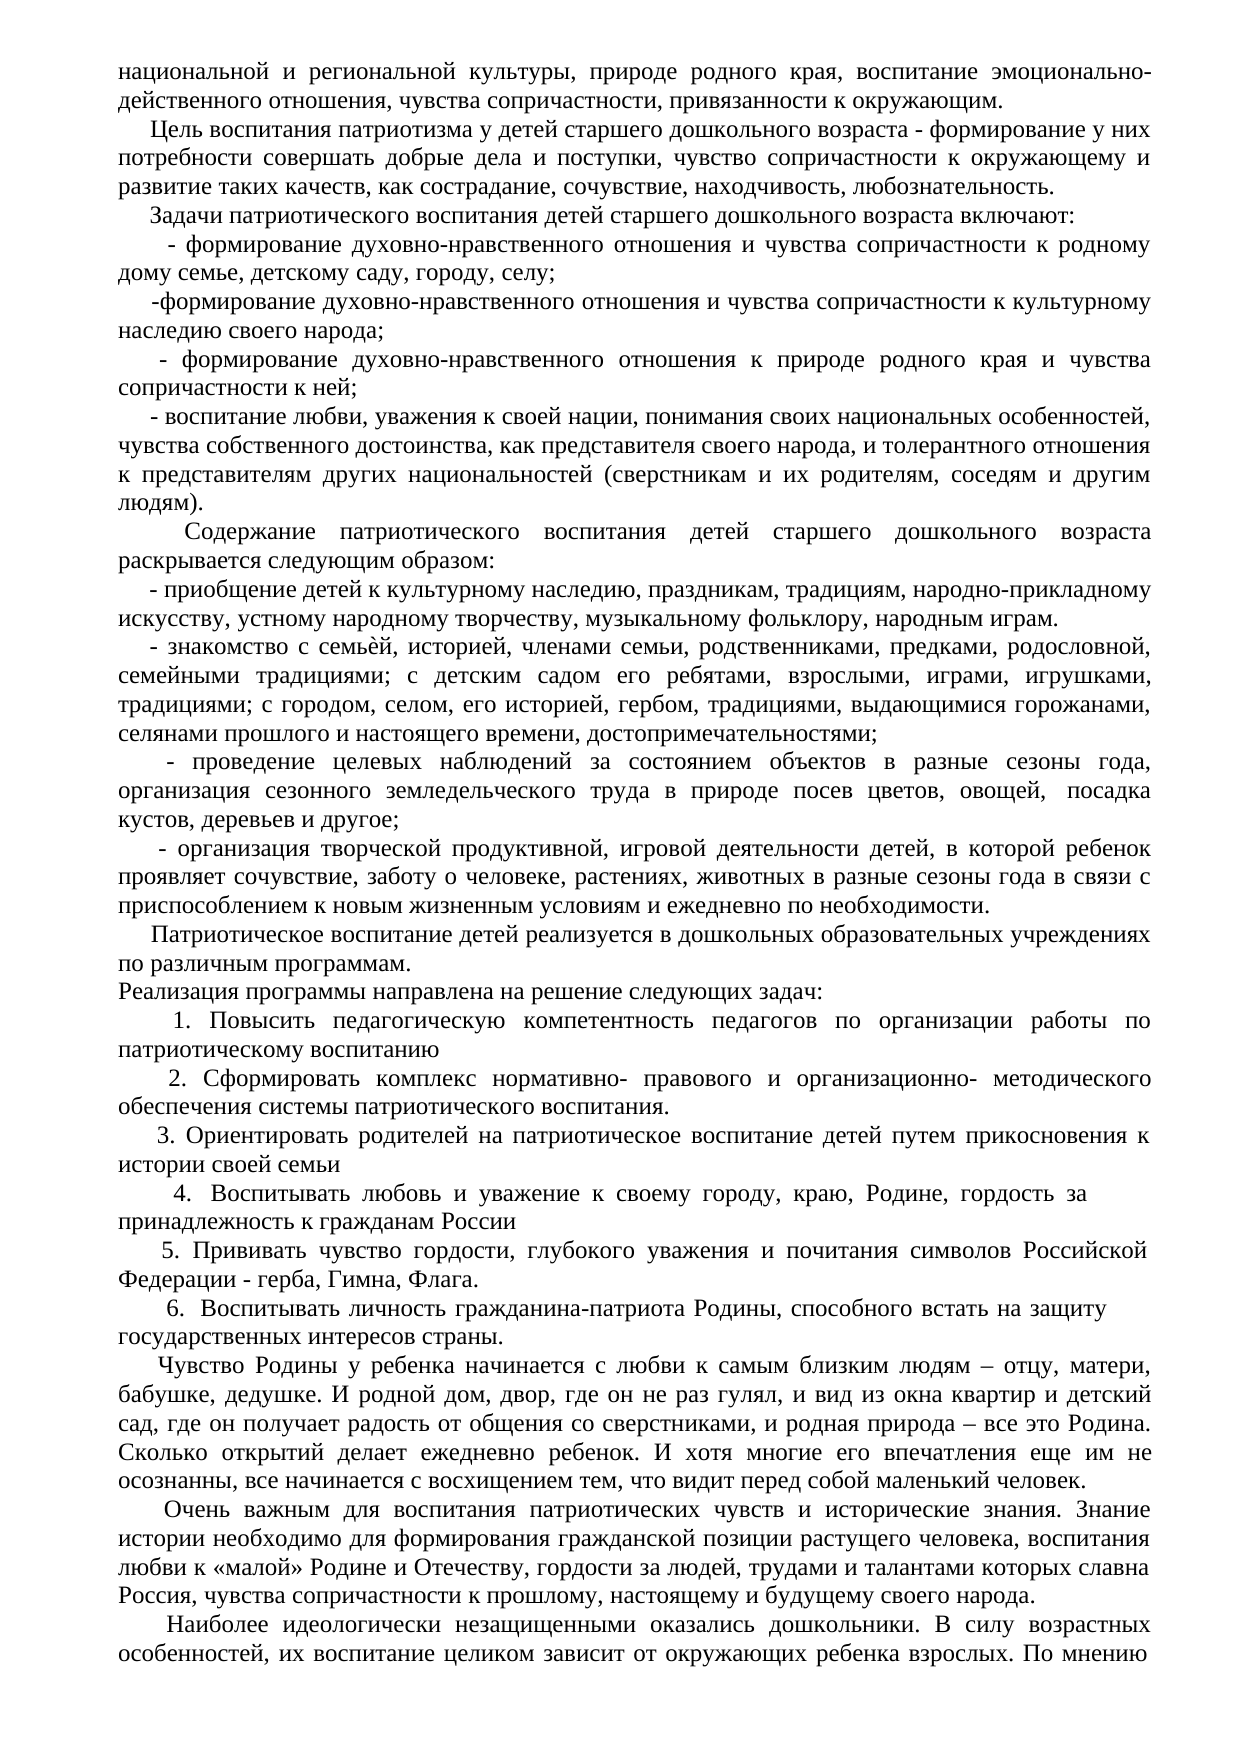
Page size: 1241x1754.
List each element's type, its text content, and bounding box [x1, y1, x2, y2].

list Прививать чувство гордости, глубокого уважения и почитания символов Российской Федерации - герба, Гимна, Флага. [118, 1235, 1151, 1293]
list организация творческой продуктивной, игровой деятельности детей, в которой ребенок проявляет сочувствие, заботу о человеке, растениях, животных в разные сезоны года в связи с приспособлением к новым жизненным условиям и ежедневно по необходимости. [118, 833, 1152, 919]
list формирование духовно-нравственного отношения к природе родного края и чувства сопричастности к ней; [118, 344, 1151, 401]
text Наиболее идеологически незащищенными оказались дошкольники. В силу возрастных особенностей, их воспитание целиком зависит от окружающих ребенка взрослых. По мнению [118, 1609, 1151, 1667]
list Ориентировать родителей на патриотическое воспитание детей путем прикосновения к истории своей семьи [118, 1120, 1151, 1178]
list Воспитывать любовь и уважение к своему городу, краю, Родине, гордость за принадлежность к гражданам России [118, 1178, 1152, 1235]
list приобщение детей к культурному наследию, праздникам, традициям, народно-прикладному искусству, устному народному творчеству, музыкальному фольклору, народным играм. [118, 574, 1152, 631]
text Цель воспитания патриотизма у детей старшего дошкольного возраста - формирование у них потребности совершать добрые дела и поступки, чувство сопричастности к окружающему и развитие таких качеств, как сострадание, сочувствие, находчивость, любознательность. [118, 114, 1152, 200]
list Воспитывать личность гражданина-патриота Родины, способного встать на защиту государственных интересов страны. [118, 1293, 1152, 1350]
list знакомство с семьѐй, историей, членами семьи, родственниками, предками, родословной, семейными традициями; с детским садом его ребятами, взрослыми, играми, игрушками, традициями; с городом, селом, его историей, гербом, традициями, выдающимися горожанами, селянами прошлого и настоящего времени, достопримечательностями; [118, 631, 1152, 746]
text - формирование духовно-нравственного отношения и чувства сопричастности к родному дому семье, детскому саду, городу, селу; [118, 229, 1151, 286]
text Задачи патриотического воспитания детей старшего дошкольного возраста включают: [149, 200, 1169, 229]
text Содержание патриотического воспитания детей старшего дошкольного возраста раскрывается следующим образом: [118, 516, 1151, 574]
list воспитание любви, уважения к своей нации, понимания своих национальных особенностей, чувства собственного достоинства, как представителя своего народа, и толерантного отношения к представителям других национальностей (сверстникам и их родителям, соседям и другим людям). [118, 401, 1151, 516]
text -формирование духовно-нравственного отношения и чувства сопричастности к культурному наследию своего народа; [118, 286, 1152, 344]
text Чувство Родины у ребенка начинается с любви к самым близким людям – отцу, матери, бабушке, дедушке. И родной дом, двор, где он не раз гулял, и вид из окна квартир и детский сад, где он получает радость от общения со сверстниками, и родная природа – все это Родина. Сколько открытий делает ежедневно ребенок. И хотя многие его впечатления еще им не осознанны, все начинается с восхищением тем, что видит перед собой маленький человек. [118, 1350, 1152, 1494]
text национальной и региональной культуры, природе родного края, воспитание эмоционально- действенного отношения, чувства сопричастности, привязанности к окружающим. [118, 56, 1152, 114]
text Реализация программы направлена на решение следующих задач: [118, 976, 1169, 1005]
text Патриотическое воспитание детей реализуется в дошкольных образовательных учреждениях по различным программам. [118, 919, 1152, 976]
text - проведение целевых наблюдений за состоянием объектов в разные сезоны года, организация сезонного земледельческого труда в природе посев цветов, овощей, посадка кустов, деревьев и другое; [118, 746, 1151, 833]
text Очень важным для воспитания патриотических чувств и исторические знания. Знание истории необходимо для формирования гражданской позиции растущего человека, воспитания любви к «малой» Родине и Отечеству, гордости за людей, трудами и талантами которых славна Россия, чувства сопричастности к прошлому, настоящему и будущему своего народа. [118, 1494, 1151, 1609]
list Сформировать комплекс нормативно- правового и организационно- методического обеспечения системы патриотического воспитания. [118, 1063, 1152, 1120]
list Повысить педагогическую компетентность педагогов по организации работы по патриотическому воспитанию [118, 1005, 1151, 1063]
